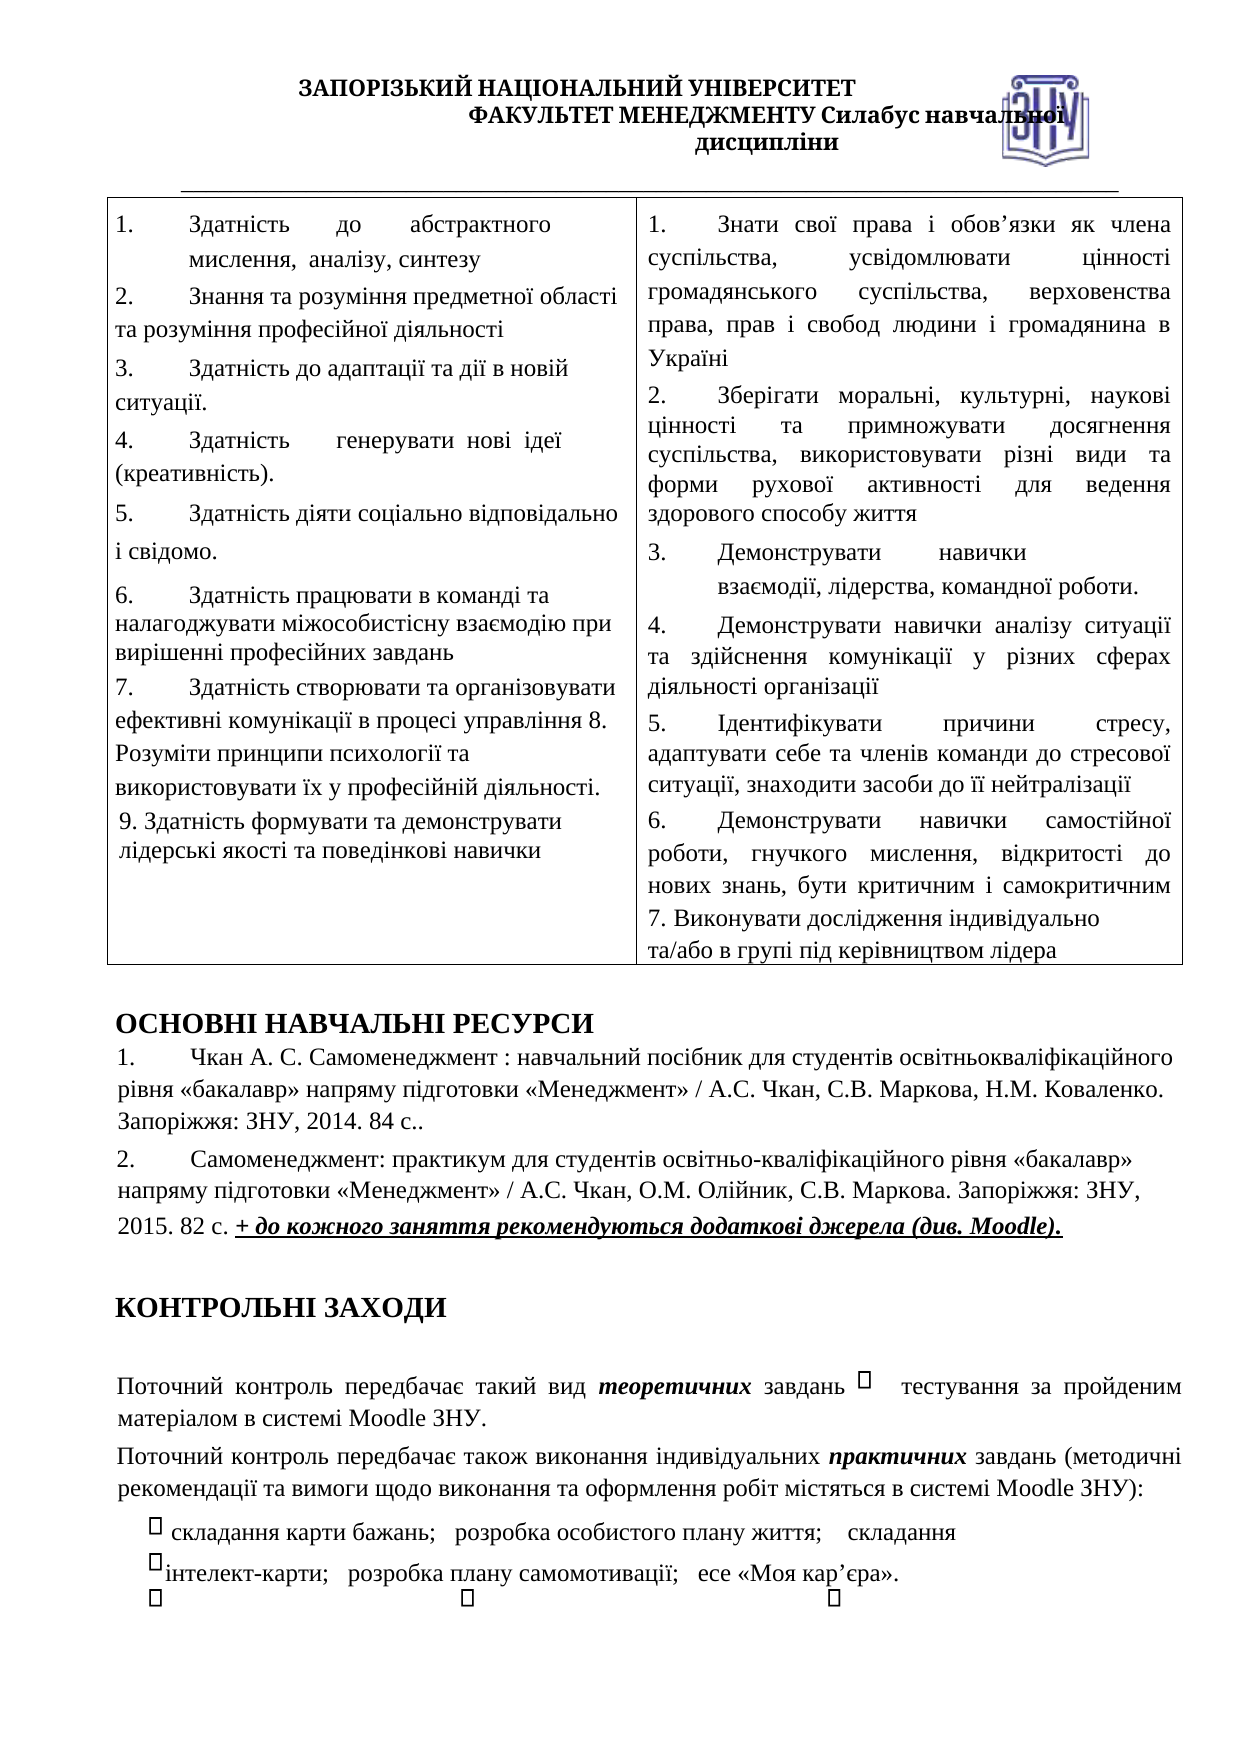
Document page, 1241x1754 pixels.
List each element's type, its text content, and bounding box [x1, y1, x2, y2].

text 2015. 82 с. + до кожного заняття рекомендуються додаткові джерела (див. Moodle). [117, 1211, 1182, 1240]
picture [147, 1543, 164, 1577]
picture [1011, 112, 1015, 122]
text Поточний контроль передбачає такий вид теоретичних завдань тестування за пройденим матеріалом в системі Moodle ЗНУ. [116, 1361, 1182, 1432]
picture [826, 1588, 859, 1613]
picture [856, 1361, 890, 1395]
picture [147, 1507, 181, 1541]
picture [147, 1579, 181, 1613]
picture [1002, 75, 1090, 167]
text складання карти бажань; розробка особистого плану життя; складання інтелект-карти; розробка плану самомотивації; есе «Моя кар’єра». [164, 1517, 1049, 1588]
picture [459, 1588, 493, 1613]
list Самоменеджмент: практикум для студентів освітньо-кваліфікаційного рівня «бакалавр» напряму підготовки «Менеджмент» / А.С. Чкан, О.М. Олійник, С.В. Маркова. Запоріжжя: ЗНУ, [116, 1144, 1182, 1204]
text Поточний контроль передбачає також виконання індивідуальних практичних завдань (методичні рекомендації та вимоги щодо виконання та оформлення робіт містяться в системі Moodle ЗНУ): [116, 1441, 1182, 1502]
subtitle КОНТРОЛЬНІ ЗАХОДИ [115, 1290, 1182, 1323]
table_cell Знати свої права і обов’язки як члена суспільства, усвідомлювати цінності громадянського суспільства, верховенства права, прав і свобод людини і громадянина в Україні Зберігати моральні, культурні, наукові цінності та примножувати досягнення суспільства, використовувати різні види та форми рухової активності для ведення здорового способу життя Демонструвати навички взаємодії, лідерства, командної роботи. Демонструвати навички аналізу ситуації та здійснення комунікації у різних сферах діяльності організації Ідентифікувати причини стресу, адаптувати себе та членів команди до стресової ситуації, знаходити засоби до її нейтралізації Демонструвати навички самостійної роботи, гнучкого мислення, відкритості до нових знань, бути критичним і самокритичним 7. Виконувати дослідження індивідуально та/або в групі під керівництвом лідера [637, 198, 1182, 964]
table_cell Здатність до абстрактного мислення, аналізу, синтезу Знання та розуміння предметної області та розуміння професійної діяльності Здатність до адаптації та дії в новій ситуації. Здатність генерувати нові ідеї (креативність). Здатність діяти соціально відповідально і свідомо. Здатність працювати в команді та налагоджувати міжособистісну взаємодію при вирішенні професійних завдань Здатність створювати та організовувати ефективні комунікації в процесі управління 8. Розуміти принципи психології та використовувати їх у професійній діяльності. 9. Здатність формувати та демонструвати лідерські якості та поведінкові навички [108, 198, 636, 964]
subtitle ОСНОВНІ НАВЧАЛЬНІ РЕСУРСИ [115, 1006, 1182, 1039]
list Чкан А. С. Самоменеджмент : навчальний посібник для студентів освітньокваліфікаційного рівня «бакалавр» напряму підготовки «Менеджмент» / А.С. Чкан, С.В. Маркова, Н.М. Коваленко. Запоріжжя: ЗНУ, 2014. 84 с.. [116, 1042, 1182, 1135]
